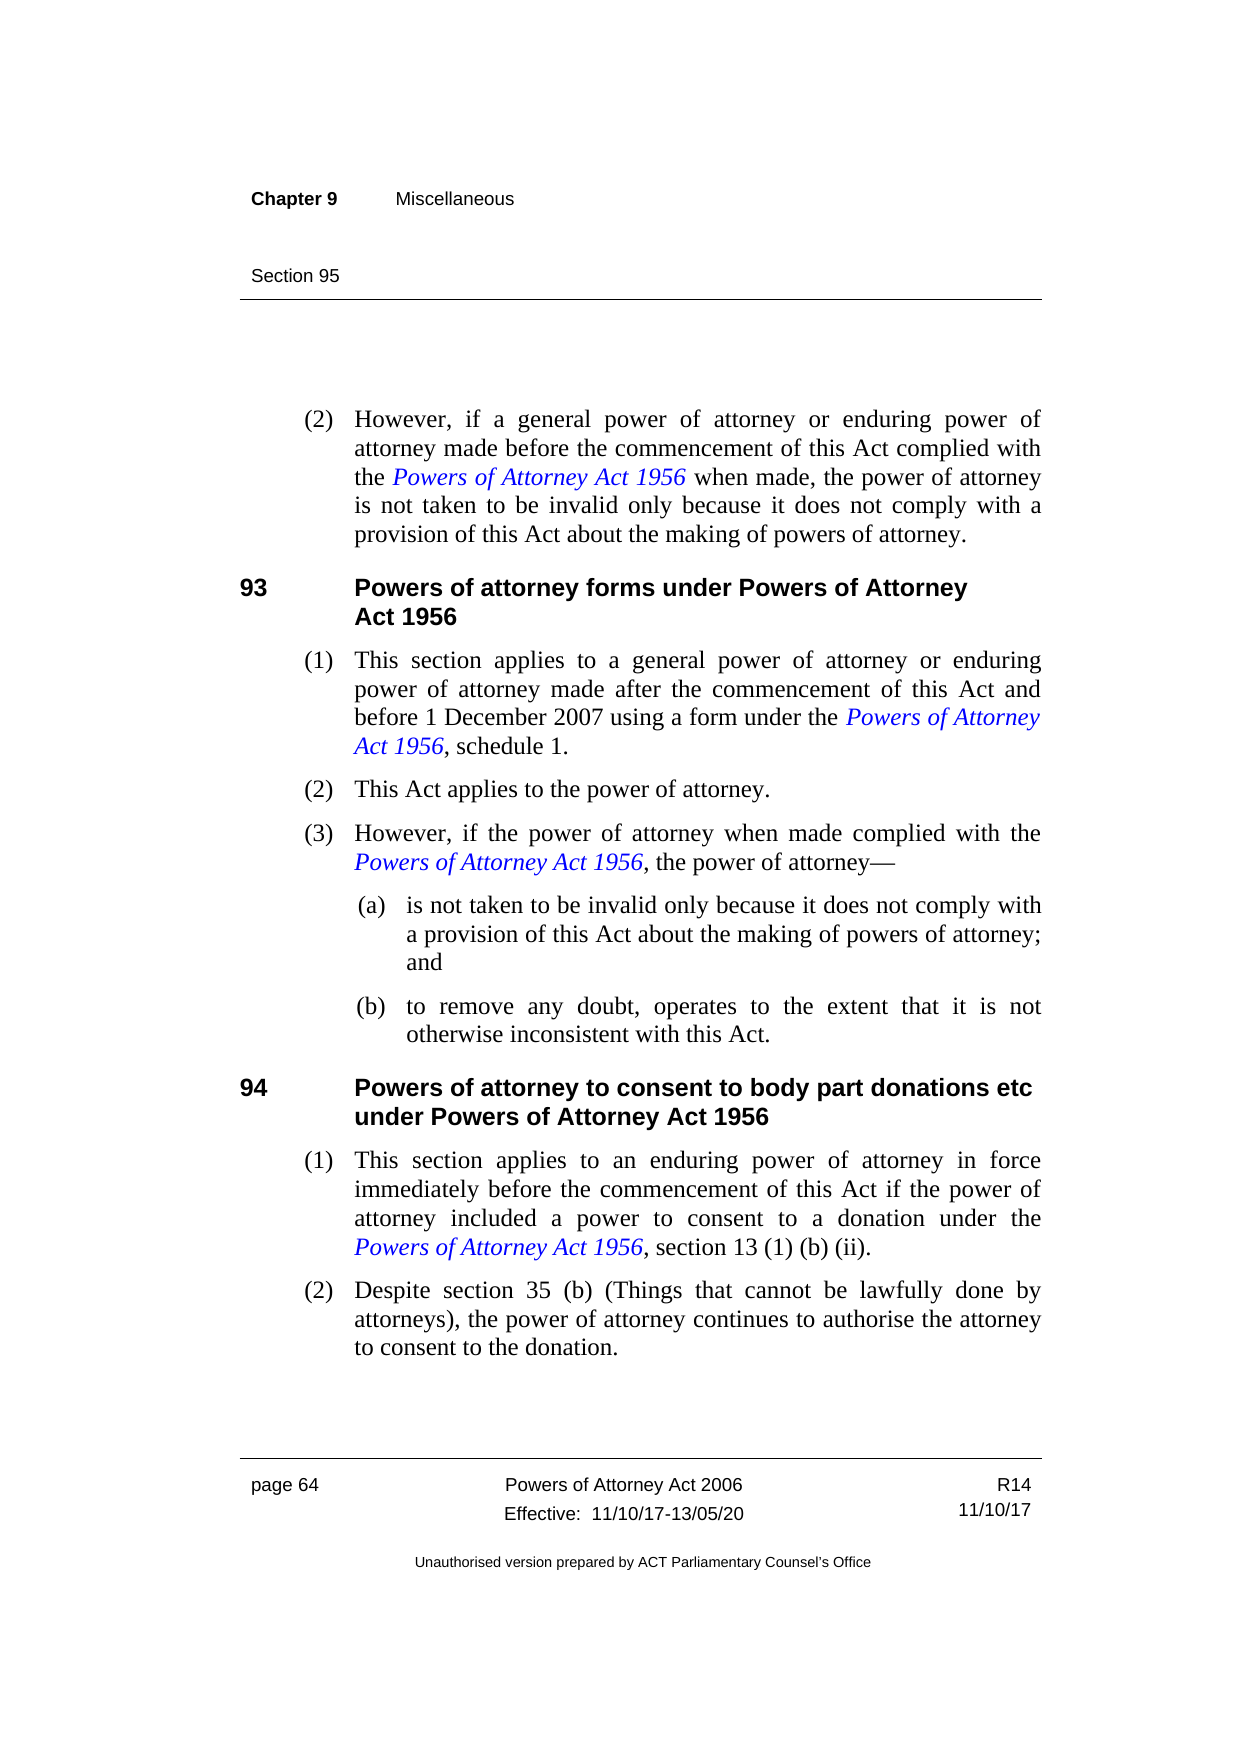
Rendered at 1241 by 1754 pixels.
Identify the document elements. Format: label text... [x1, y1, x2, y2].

text (2) However, if a general power of attorney or enduring power of attorney made before the commencement of this Act complied with the Powers of Attorney Act 1956 when made, the power of attorney is not taken to be invalid only because it does not comply with a provision of this Act about the making of powers of attorney. [239, 404, 1042, 548]
text (1) This section applies to a general power of attorney or enduring power of attorney made after the commencement of this Act and before 1 December 2007 using a form under the Powers of Attorney Act 1956, schedule 1. [239, 645, 1042, 760]
text (b) to remove any doubt, operates to the extent that it is not otherwise inconsistent with this Act. [239, 991, 1042, 1048]
text (2) Despite section 35 (b) (Things that cannot be lawfully done by attorneys), the power of attorney continues to authorise the attorney to consent to the donation. [239, 1275, 1042, 1361]
text 94 Powers of attorney to consent to body part donations etc under Powers of Attorney Act 1956 [239, 1073, 1042, 1131]
text (3) However, if the power of attorney when made complied with the Powers of Attorney Act 1956, the power of attorney— [239, 818, 1042, 875]
text (2) This Act applies to the power of attorney. [239, 774, 1042, 803]
text (a) is not taken to be invalid only because it does not comply with a provision of this Act about the making of powers of attorney; and [239, 890, 1042, 976]
text (1) This section applies to an enduring power of attorney in force immediately before the commencement of this Act if the power of attorney included a power to consent to a donation under the Powers of Attorney Act 1956, section 13 (1) (b) (ii). [239, 1145, 1042, 1260]
text 93 Powers of attorney forms under Powers of Attorney Act 1956 [239, 573, 1042, 630]
